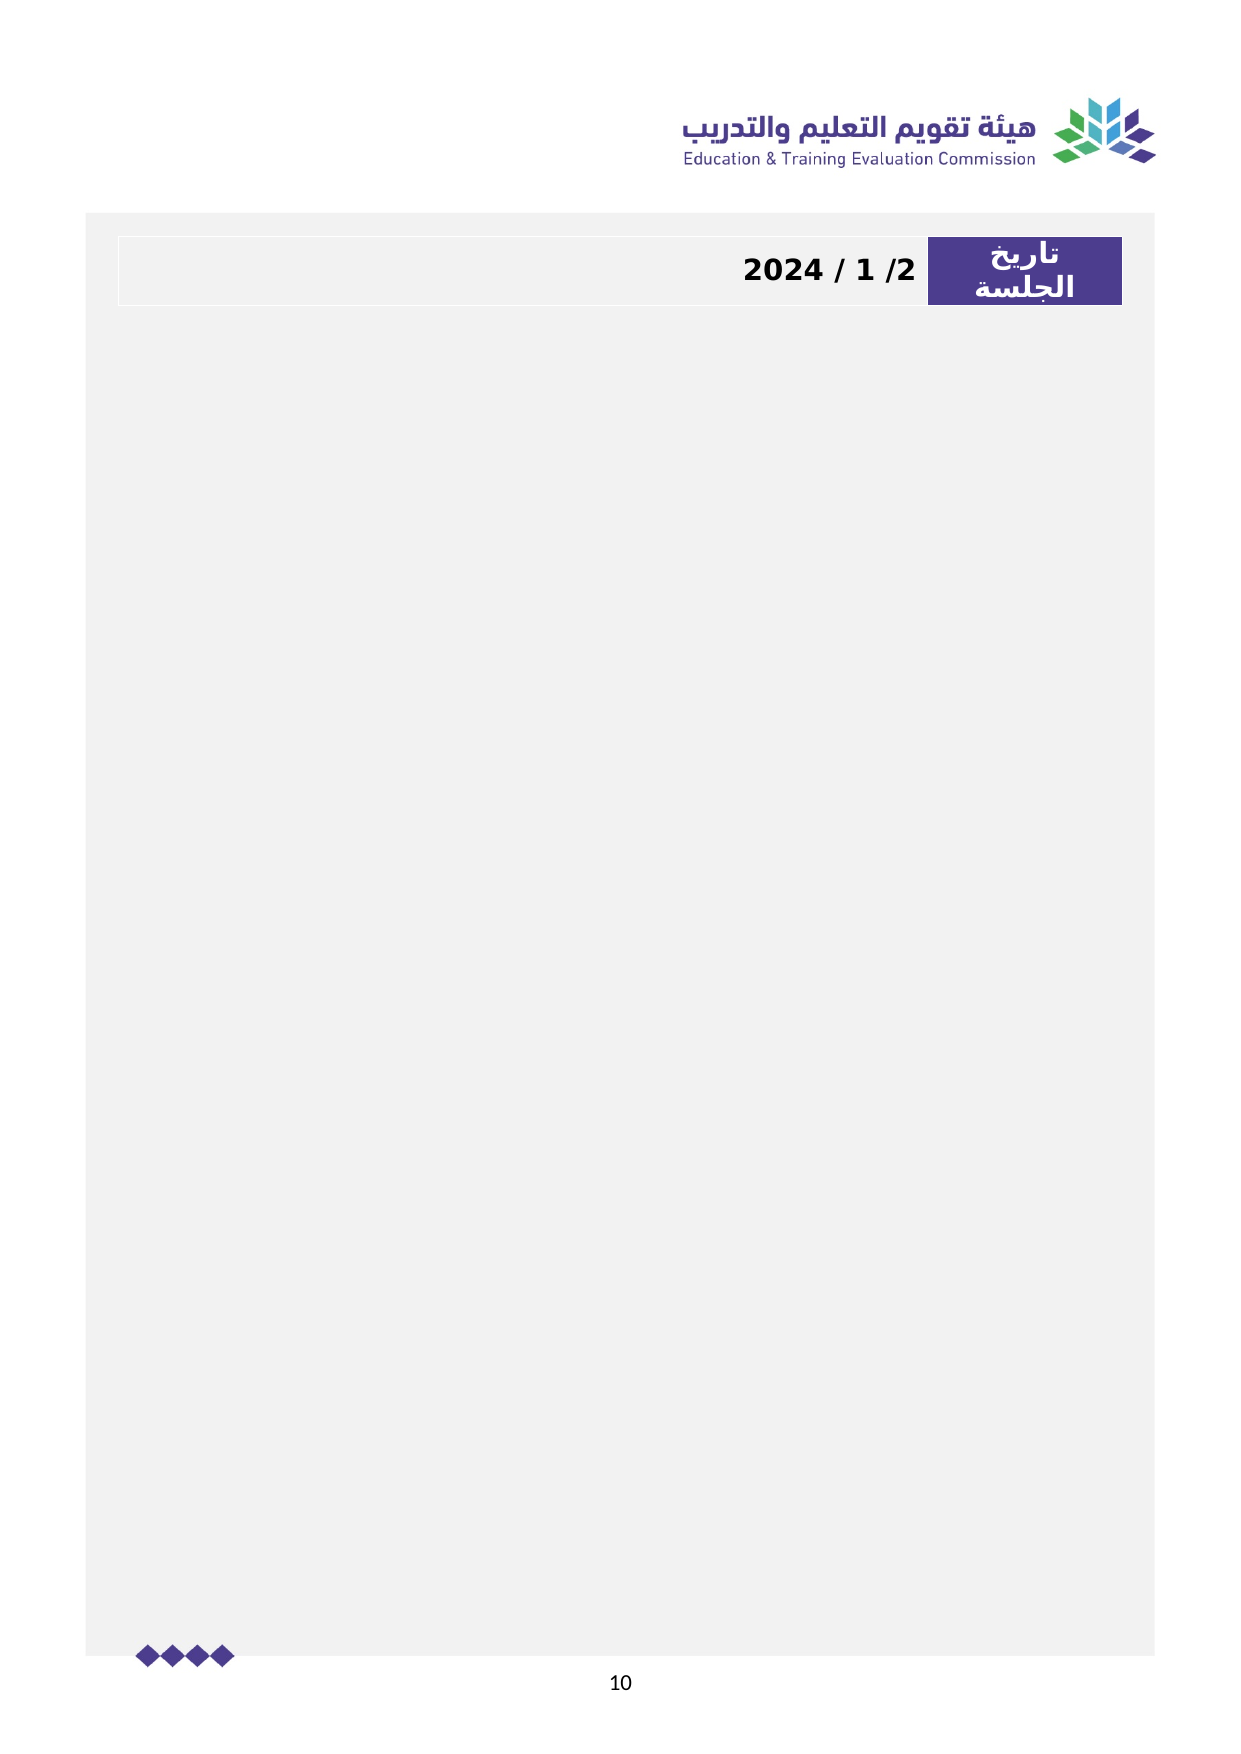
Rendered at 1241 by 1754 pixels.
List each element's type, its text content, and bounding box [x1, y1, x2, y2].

table_cell تاريخ الجلسة [928, 237, 1122, 305]
table_cell 2/ 1 / 2024 [119, 237, 927, 305]
picture [1, 1, 1240, 1752]
